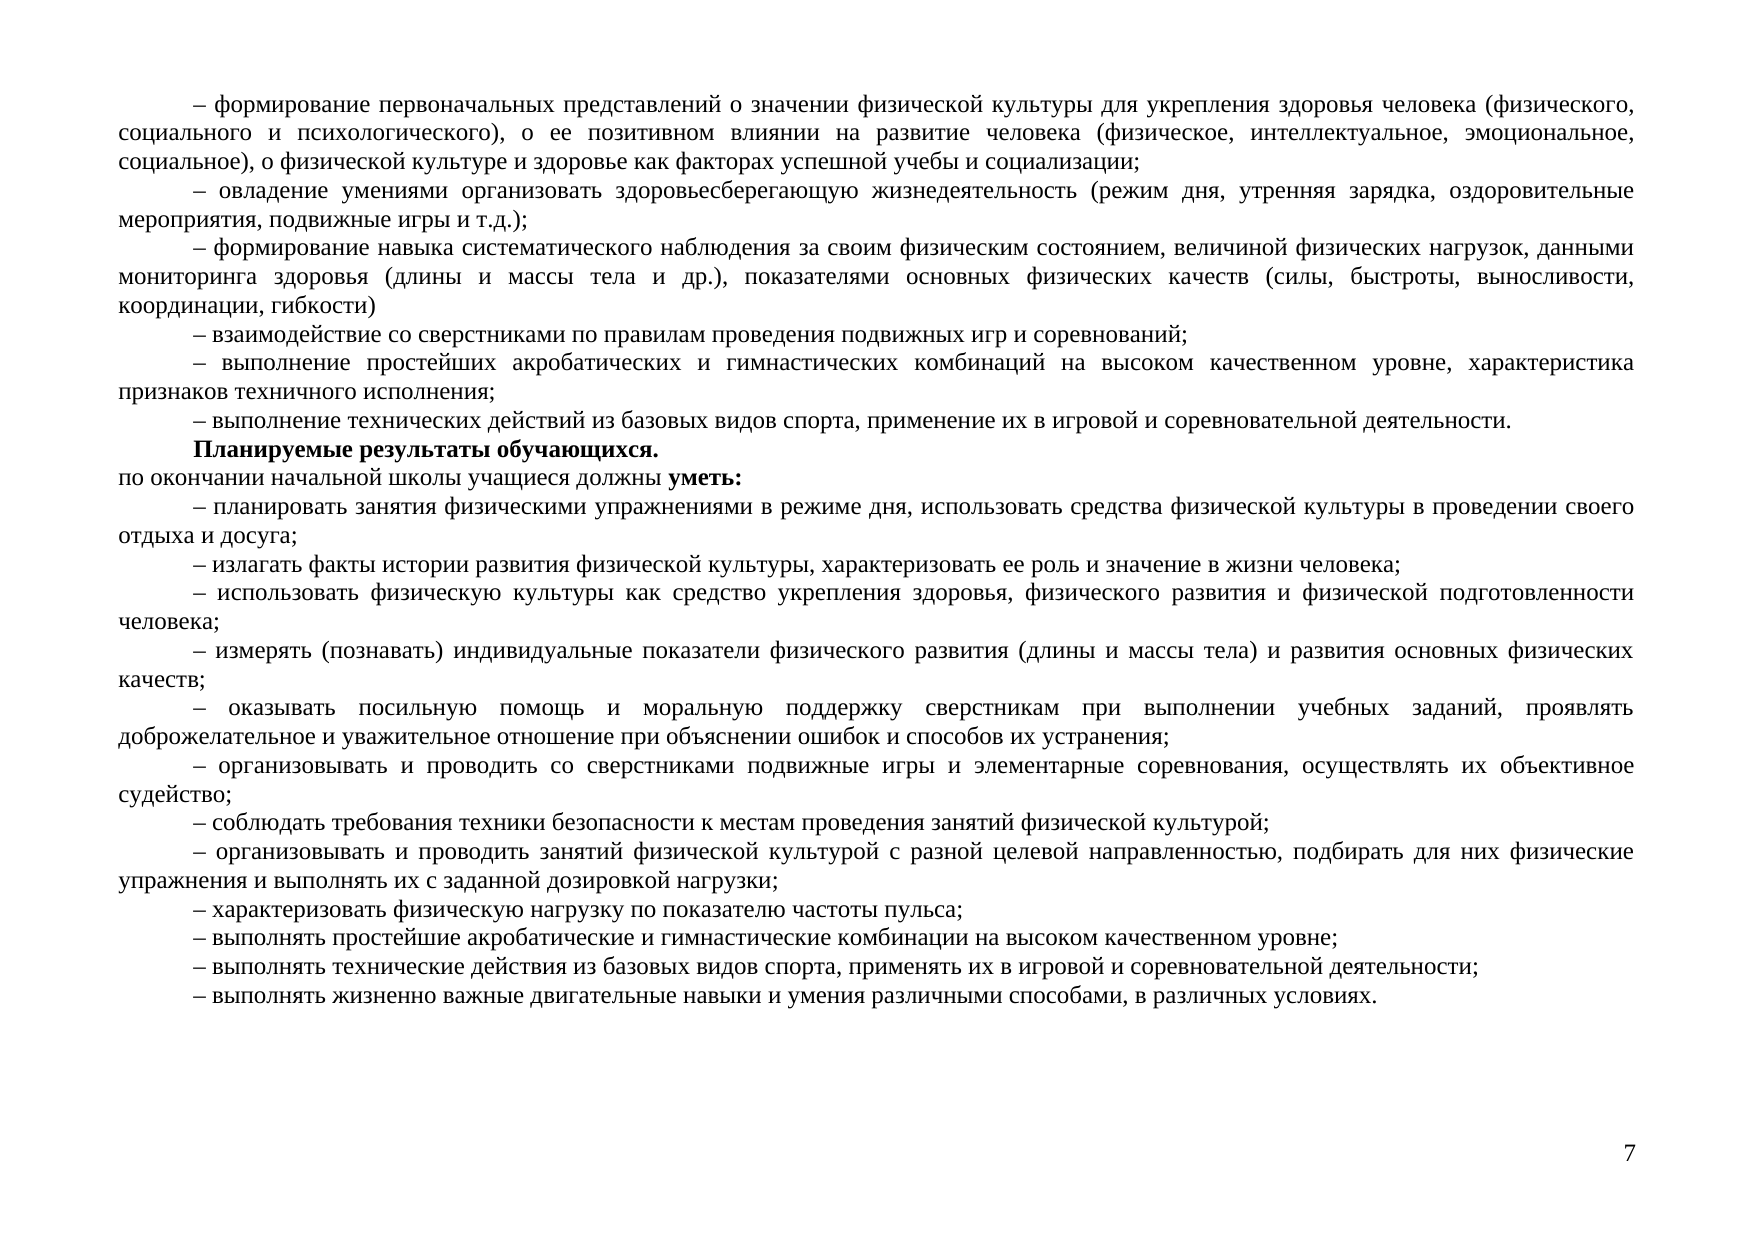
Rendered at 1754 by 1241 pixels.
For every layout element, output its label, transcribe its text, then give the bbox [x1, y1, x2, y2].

text – выполнять жизненно важные двигательные навыки и умения различными способами, в различных условиях. [118, 980, 1636, 1009]
text – организовывать и проводить со сверстниками подвижные игры и элементарные соревнования, осуществлять их объективное судейство; [118, 750, 1636, 807]
text – организовывать и проводить занятий физической культурой с разной целевой направленностью, подбирать для них физические упражнения и выполнять их с заданной дозировкой нагрузки; [118, 836, 1636, 894]
text – использовать физическую культуры как средство укрепления здоровья, физического развития и физической подготовленности человека; [118, 577, 1636, 635]
text – планировать занятия физическими упражнениями в режиме дня, использовать средства физической культуры в проведении своего отдыха и досуга; [118, 491, 1636, 549]
text – оказывать посильную помощь и моральную поддержку сверстникам при выполнении учебных заданий, проявлять доброжелательное и уважительное отношение при объяснении ошибок и способов их устранения; [118, 692, 1636, 750]
text – выполнять технические действия из базовых видов спорта, применять их в игровой и соревновательной деятельности; [118, 951, 1636, 980]
text – выполнение технических действий из базовых видов спорта, применение их в игровой и соревновательной деятельности. [118, 405, 1636, 434]
text – формирование навыка систематического наблюдения за своим физическим состоянием, величиной физических нагрузок, данными мониторинга здоровья (длины и массы тела и др.), показателями основных физических качеств (силы, быстроты, выносливости, координации, гибкости) [118, 232, 1636, 319]
text – характеризовать физическую нагрузку по показателю частоты пульса; [118, 894, 1636, 922]
text Планируемые результаты обучающихся. [118, 434, 1636, 462]
text – формирование первоначальных представлений о значении физической культуры для укрепления здоровья человека (физического, социального и психологического), о ее позитивном влиянии на развитие человека (физическое, интеллектуальное, эмоциональное, социальное), о физической культуре и здоровье как факторах успешной учебы и социализации; [118, 89, 1636, 175]
text – выполнять простейшие акробатические и гимнастические комбинации на высоком качественном уровне; [118, 922, 1636, 951]
text – выполнение простейших акробатических и гимнастических комбинаций на высоком качественном уровне, характеристика признаков техничного исполнения; [118, 347, 1636, 405]
text – излагать факты истории развития физической культуры, характеризовать ее роль и значение в жизни человека; [118, 549, 1636, 577]
text – соблюдать требования техники безопасности к местам проведения занятий физической культурой; [118, 807, 1636, 836]
text – измерять (познавать) индивидуальные показатели физического развития (длины и массы тела) и развития основных физических качеств; [118, 635, 1636, 692]
text – взаимодействие со сверстниками по правилам проведения подвижных игр и соревнований; [118, 319, 1636, 347]
text по окончании начальной школы учащиеся должны уметь: [118, 462, 1636, 491]
text – овладение умениями организовать здоровьесберегающую жизнедеятельность (режим дня, утренняя зарядка, оздоровительные мероприятия, подвижные игры и т.д.); [118, 175, 1636, 232]
